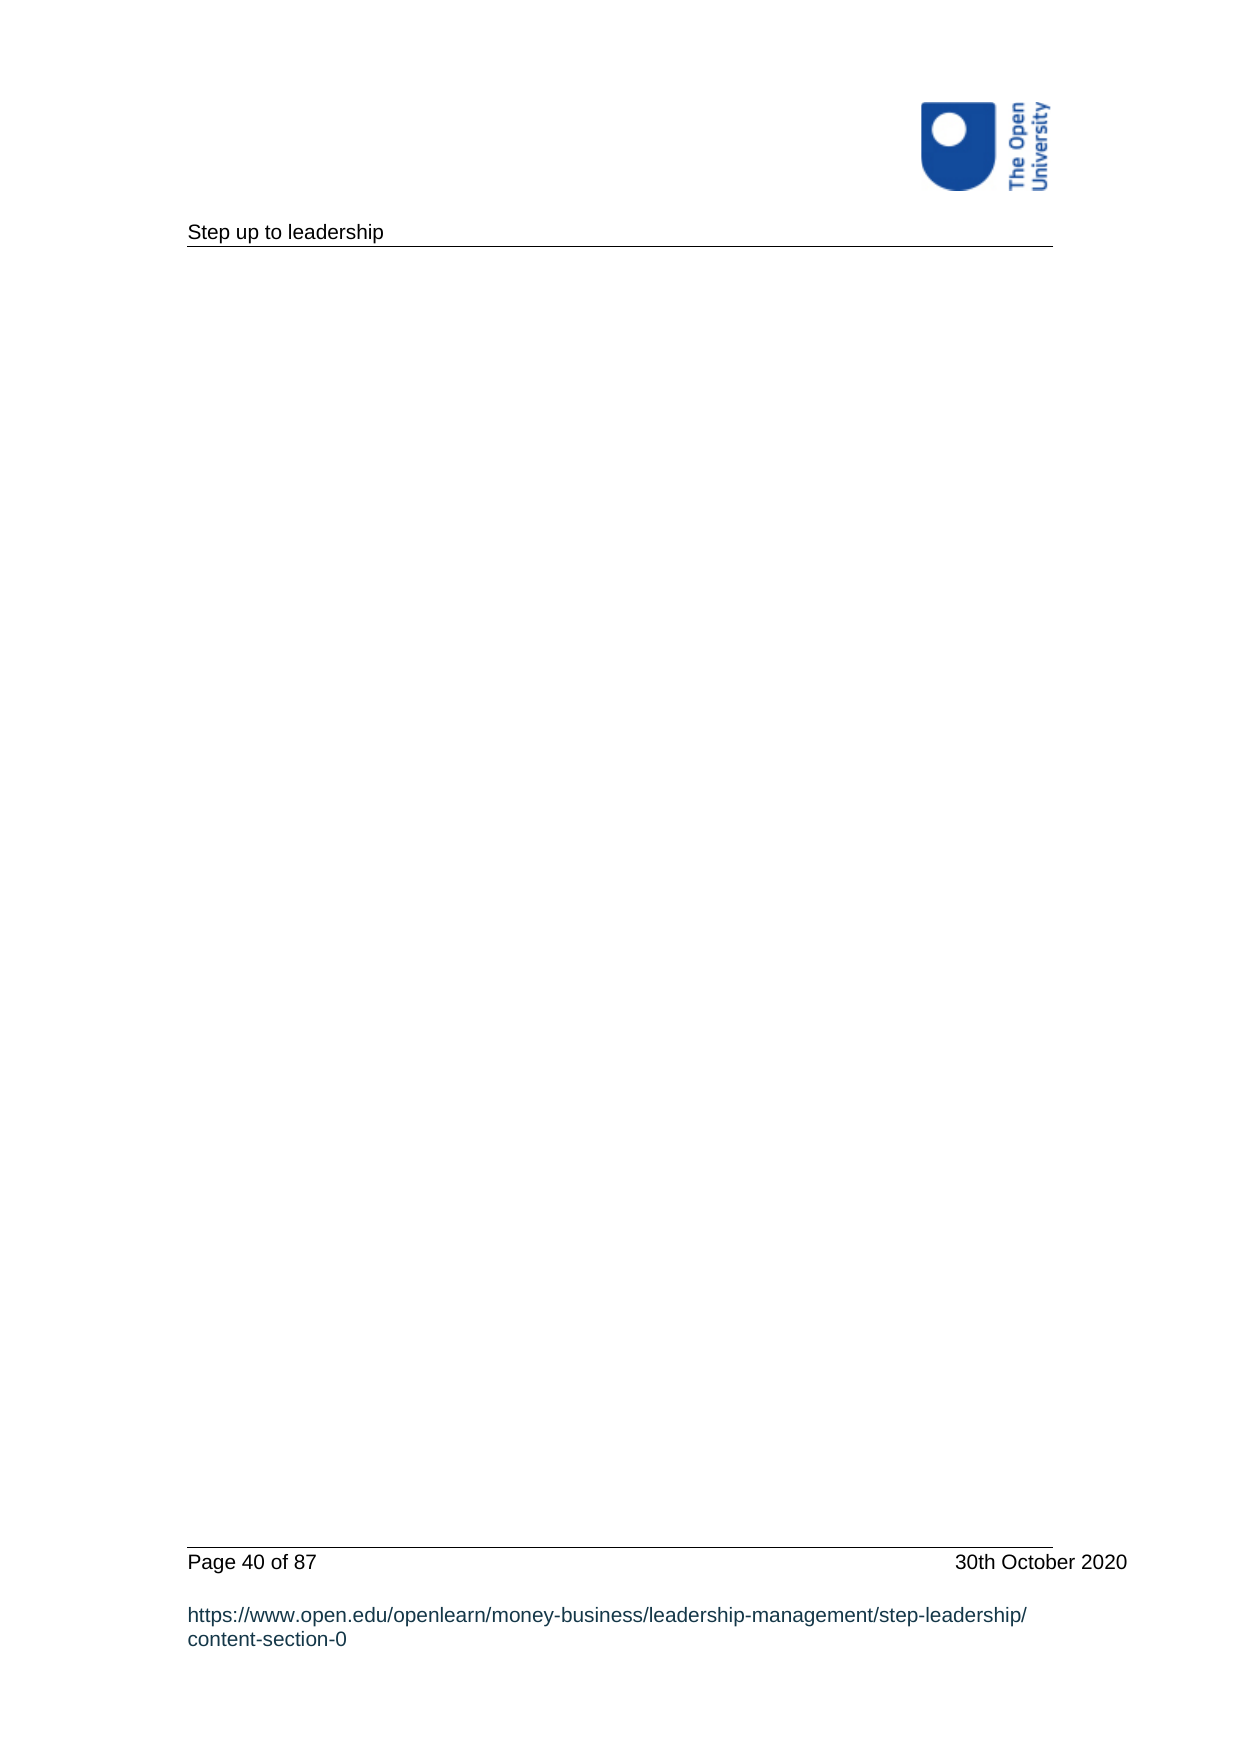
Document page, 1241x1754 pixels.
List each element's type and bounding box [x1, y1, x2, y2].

picture [921, 102, 1052, 191]
